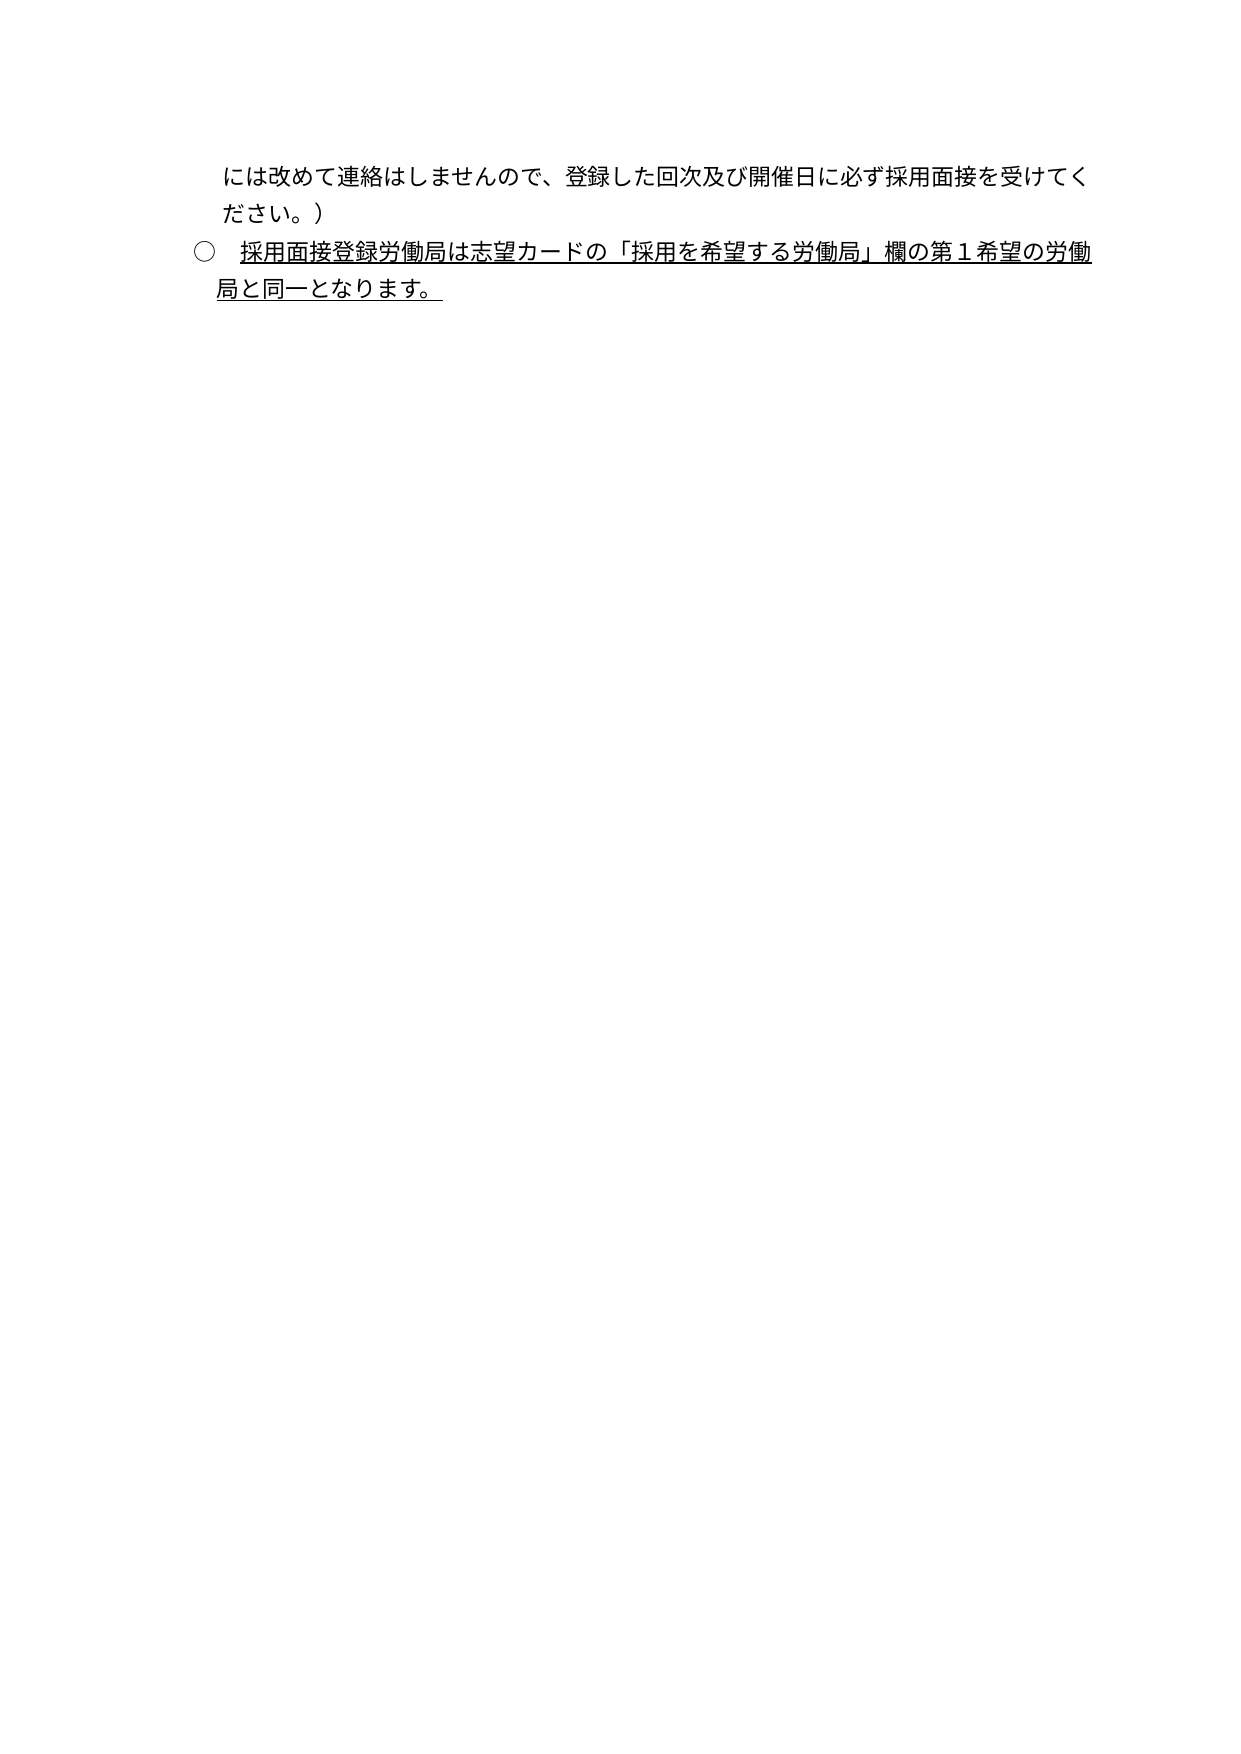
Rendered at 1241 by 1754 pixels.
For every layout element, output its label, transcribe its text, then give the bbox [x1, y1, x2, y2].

text ○ 採用面接登録労働局は志望カードの「採用を希望する労働局」欄の第１希望の労働局と同一となります。 [148, 231, 1092, 306]
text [223, 156, 1092, 231]
